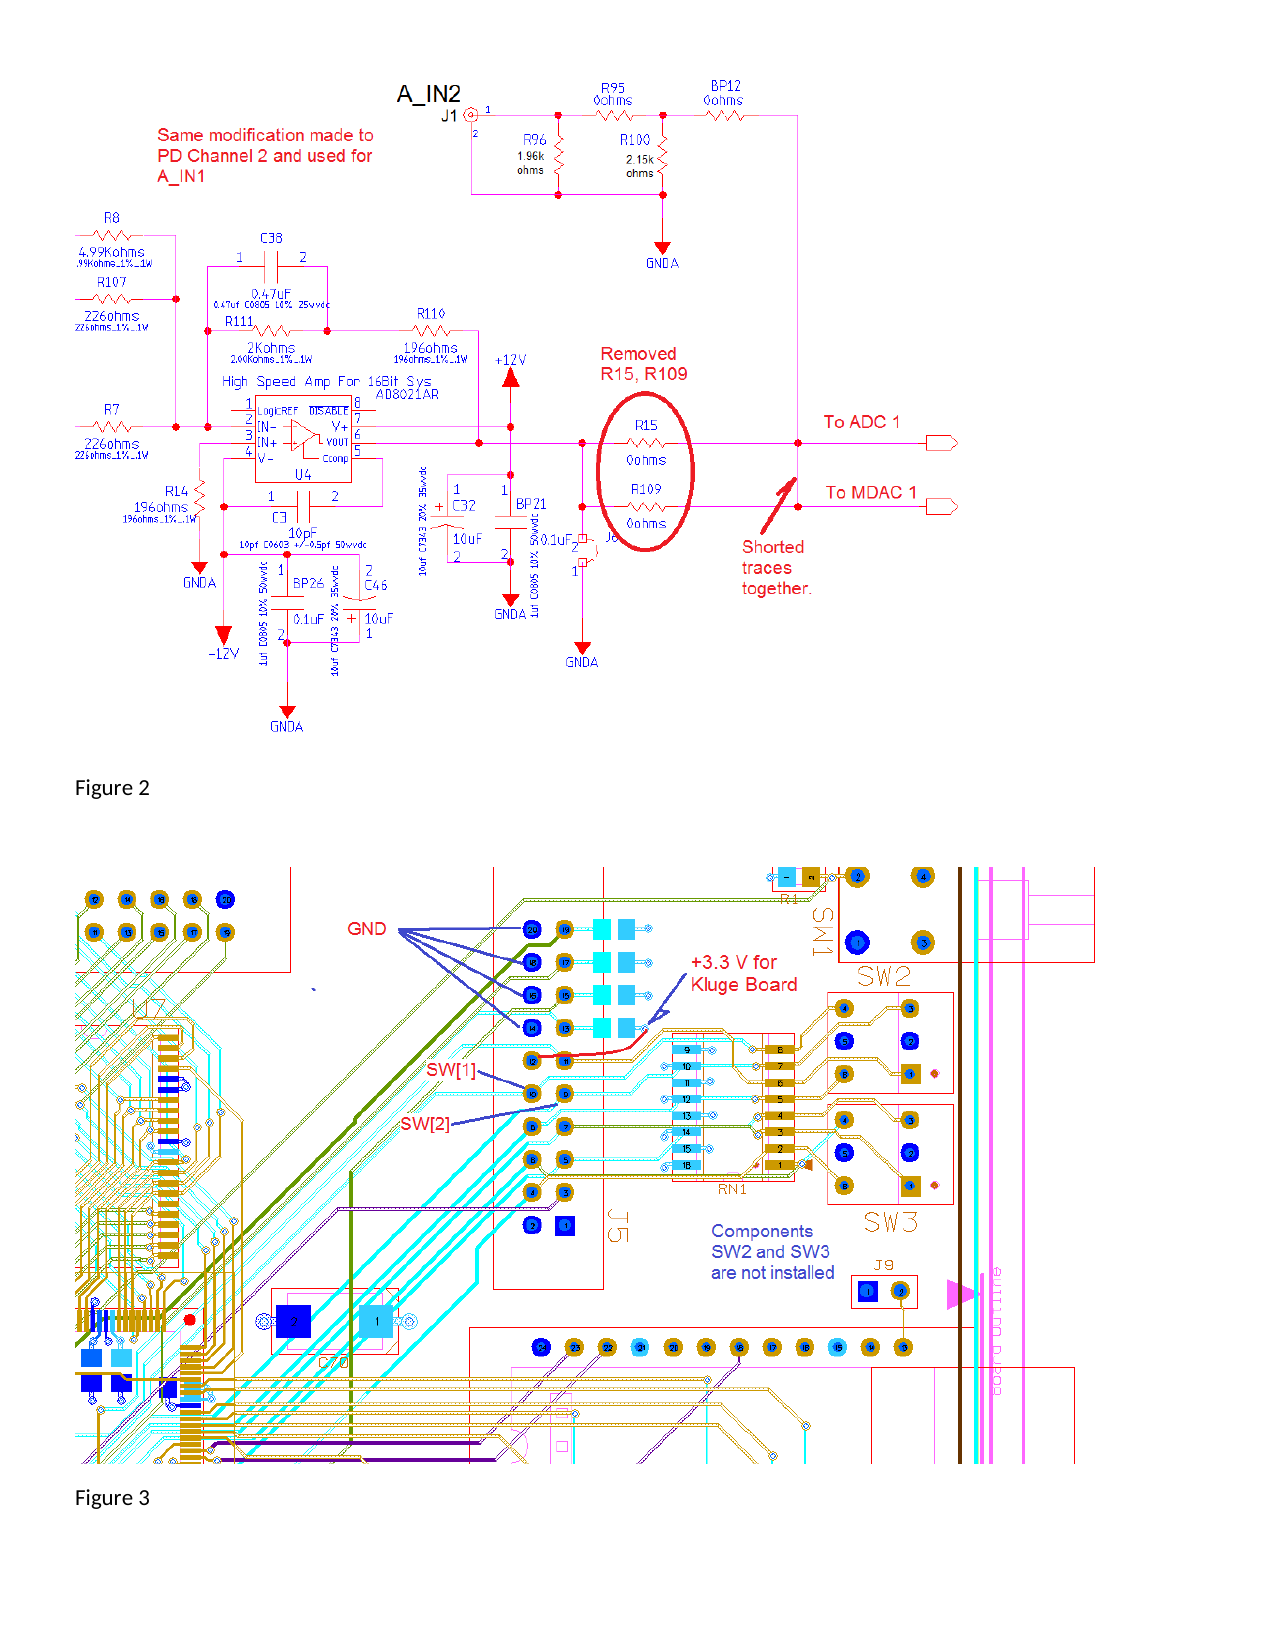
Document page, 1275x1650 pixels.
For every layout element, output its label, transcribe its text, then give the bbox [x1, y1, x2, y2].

picture [75, 867, 1098, 1464]
picture [75, 75, 969, 755]
text Figure 3 [75, 1483, 1200, 1511]
text Figure 2 [75, 773, 1200, 801]
